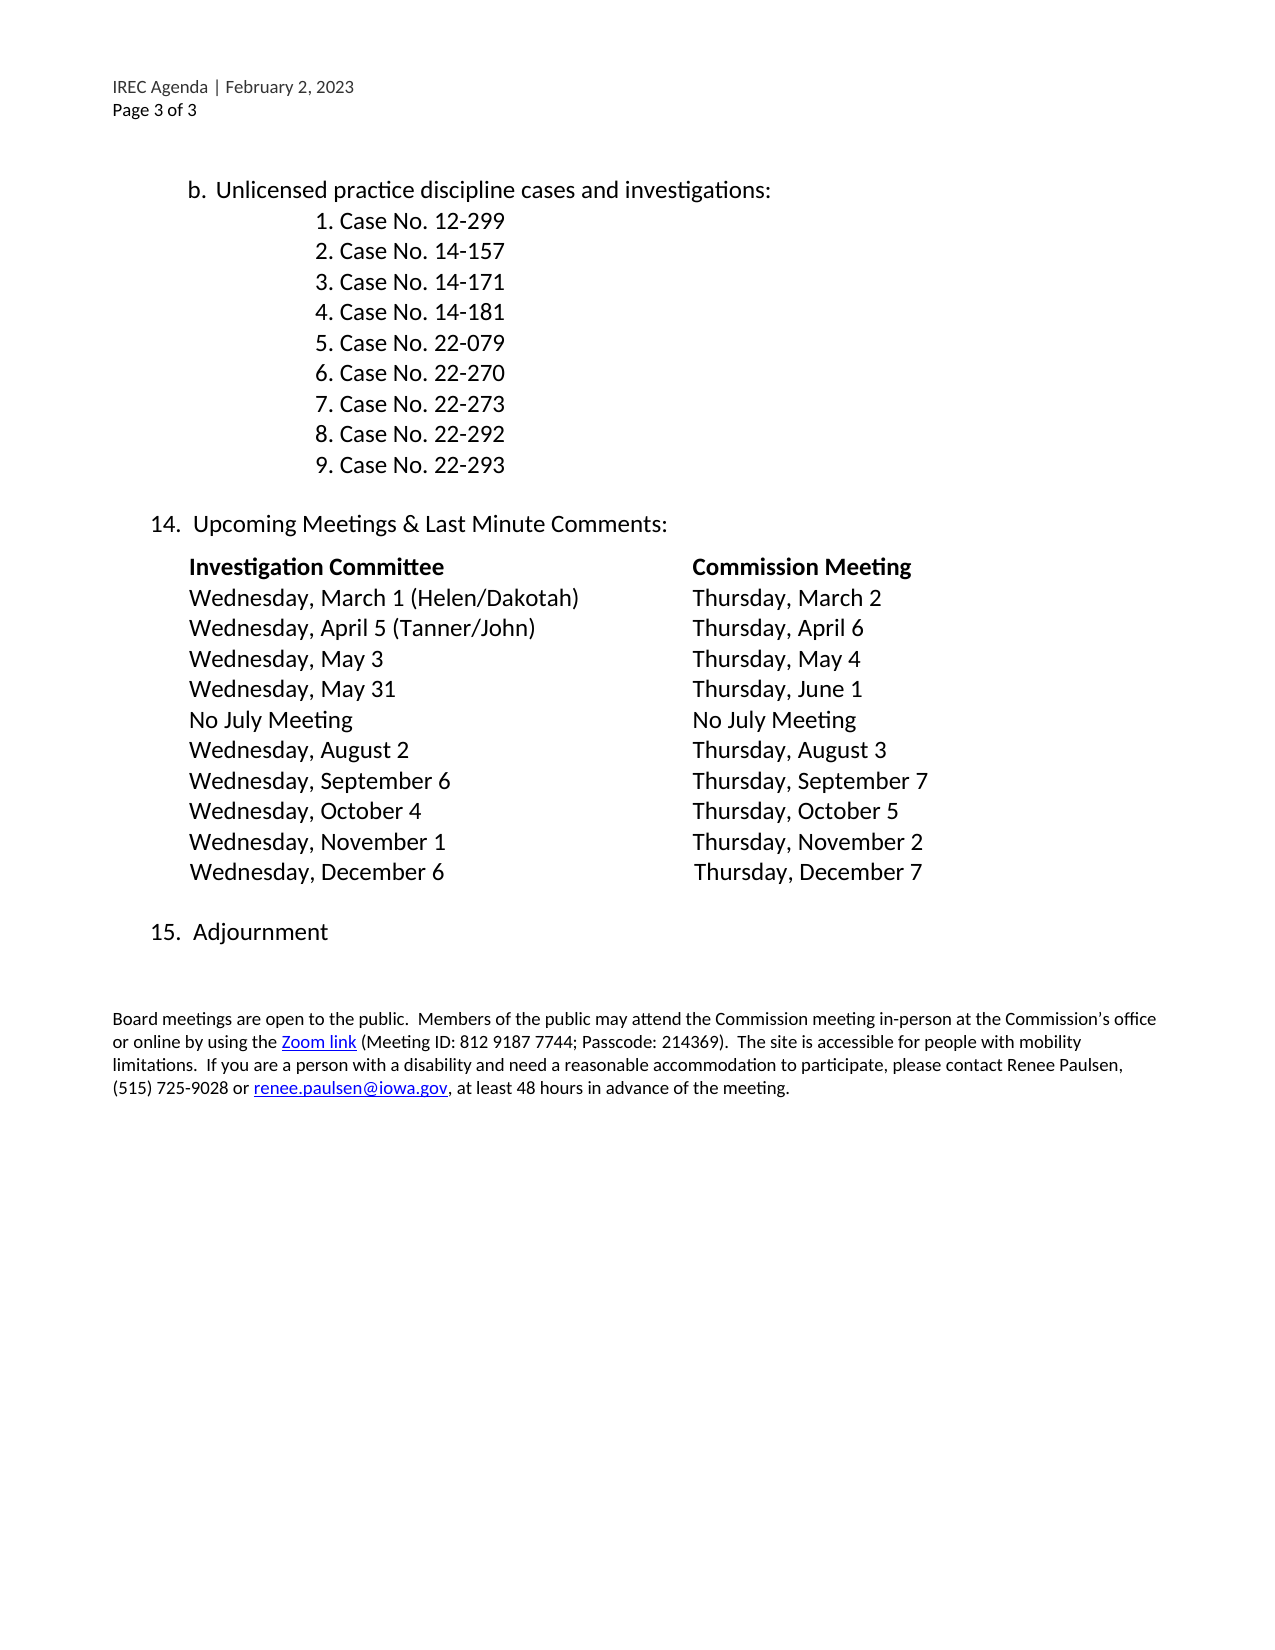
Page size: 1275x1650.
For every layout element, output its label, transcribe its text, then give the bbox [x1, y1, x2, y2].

text 1. Case No. 12-299 [315, 205, 1162, 235]
table_cell Wednesday, April 5 (Tanner/John) [178, 612, 681, 643]
text 7. Case No. 22-273 [315, 388, 1162, 418]
table_header Commission Meeting [681, 539, 1162, 582]
table_cell Wednesday, May 3 [178, 643, 681, 673]
text 2. Case No. 14-157 [315, 235, 1162, 266]
text Wednesday, December 6 Thursday, December 7 [112, 856, 1162, 887]
text 5. Case No. 22-079 [315, 327, 1162, 357]
table_cell Wednesday, August 2 [178, 734, 681, 765]
table_cell Thursday, April 6 [681, 612, 1162, 643]
table_cell Thursday, October 5 Thursday, November 2 [681, 795, 1162, 856]
table_cell Wednesday, September 6 [178, 765, 681, 795]
table_cell Thursday, August 3 [681, 734, 1162, 765]
table_cell No July Meeting [681, 704, 1162, 734]
list Unlicensed practice discipline cases and investigations: [187, 174, 1162, 205]
table_header Investigation Committee [178, 539, 681, 582]
text 8. Case No. 22-292 [315, 418, 1162, 449]
text 3. Case No. 14-171 [315, 266, 1162, 296]
table_cell Thursday, June 1 [681, 673, 1162, 704]
table_cell Thursday, March 2 [681, 582, 1162, 612]
table_cell Wednesday, March 1 (Helen/Dakotah) [178, 582, 681, 612]
table_cell Wednesday, May 31 [178, 673, 681, 704]
table_cell Wednesday, October 4 Wednesday, November 1 [178, 795, 681, 856]
text 15. Adjournment [150, 916, 1162, 946]
text 14. Upcoming Meetings & Last Minute Comments: [150, 508, 1162, 539]
table_cell No July Meeting [178, 704, 681, 734]
table_cell Thursday, May 4 [681, 643, 1162, 673]
text 9. Case No. 22-293 [315, 449, 1162, 479]
text 6. Case No. 22-270 [315, 357, 1162, 388]
text Board meetings are open to the public. Members of the public may attend the Commission meeting in-person at the Commission’s office or online by using the Zoom link (Meeting ID: 812 9187 7744; Passcode: 214369). The site is accessible for people with mobility limitations. If you are a person with a disability and need a reasonable accommodation to participate, please contact Renee Paulsen, (515) 725-9028 or renee.paulsen@iowa.gov, at least 48 hours in advance of the meeting. [112, 1007, 1162, 1099]
table_cell Thursday, September 7 [681, 765, 1162, 795]
text 4. Case No. 14-181 [315, 296, 1162, 327]
